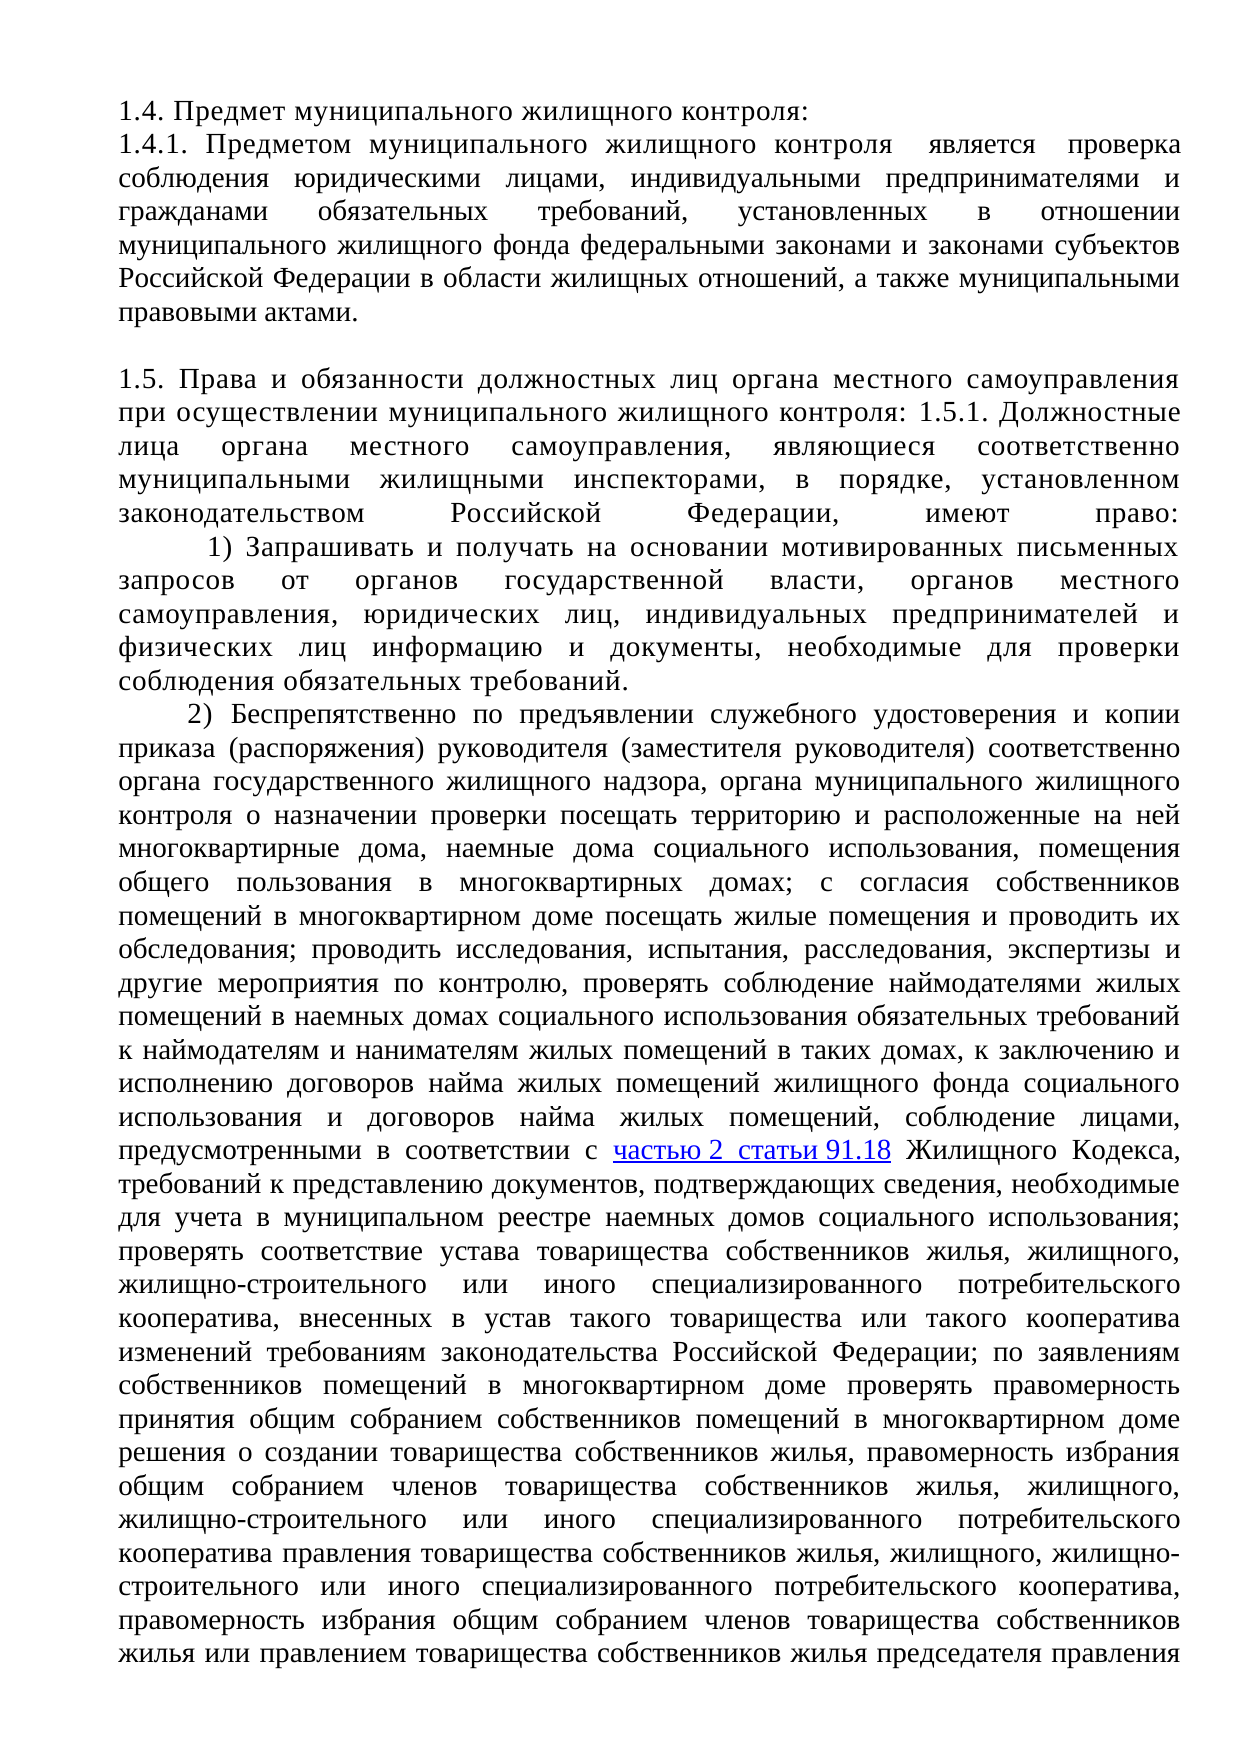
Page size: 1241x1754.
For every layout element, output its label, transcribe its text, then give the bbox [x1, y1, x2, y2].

text 1.5. Права и обязанности должностных лиц органа местного самоуправления при осуществлении муниципального жилищного контроля: 1.5.1. Должностные лица органа местного самоуправления, являющиеся соответственно муниципальными жилищными инспекторами, в порядке, установленном законодательством Российской Федерации, имеют право: 1) Запрашивать и получать на основании мотивированных письменных запросов от органов государственной власти, органов местного самоуправления, юридических лиц, индивидуальных предпринимателей и физических лиц информацию и документы, необходимые для проверки соблюдения обязательных требований. [118, 361, 1181, 696]
text 1.4.1. Предметом муниципального жилищного контроля является проверка соблюдения юридическими лицами, индивидуальными предпринимателями и гражданами обязательных требований, установленных в отношении муниципального жилищного фонда федеральными законами и законами субъектов Российской Федерации в области жилищных отношений, а также муниципальными правовыми актами. [118, 126, 1181, 327]
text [118, 696, 1181, 1669]
text 1.4. Предмет муниципального жилищного контроля: [118, 93, 1181, 126]
